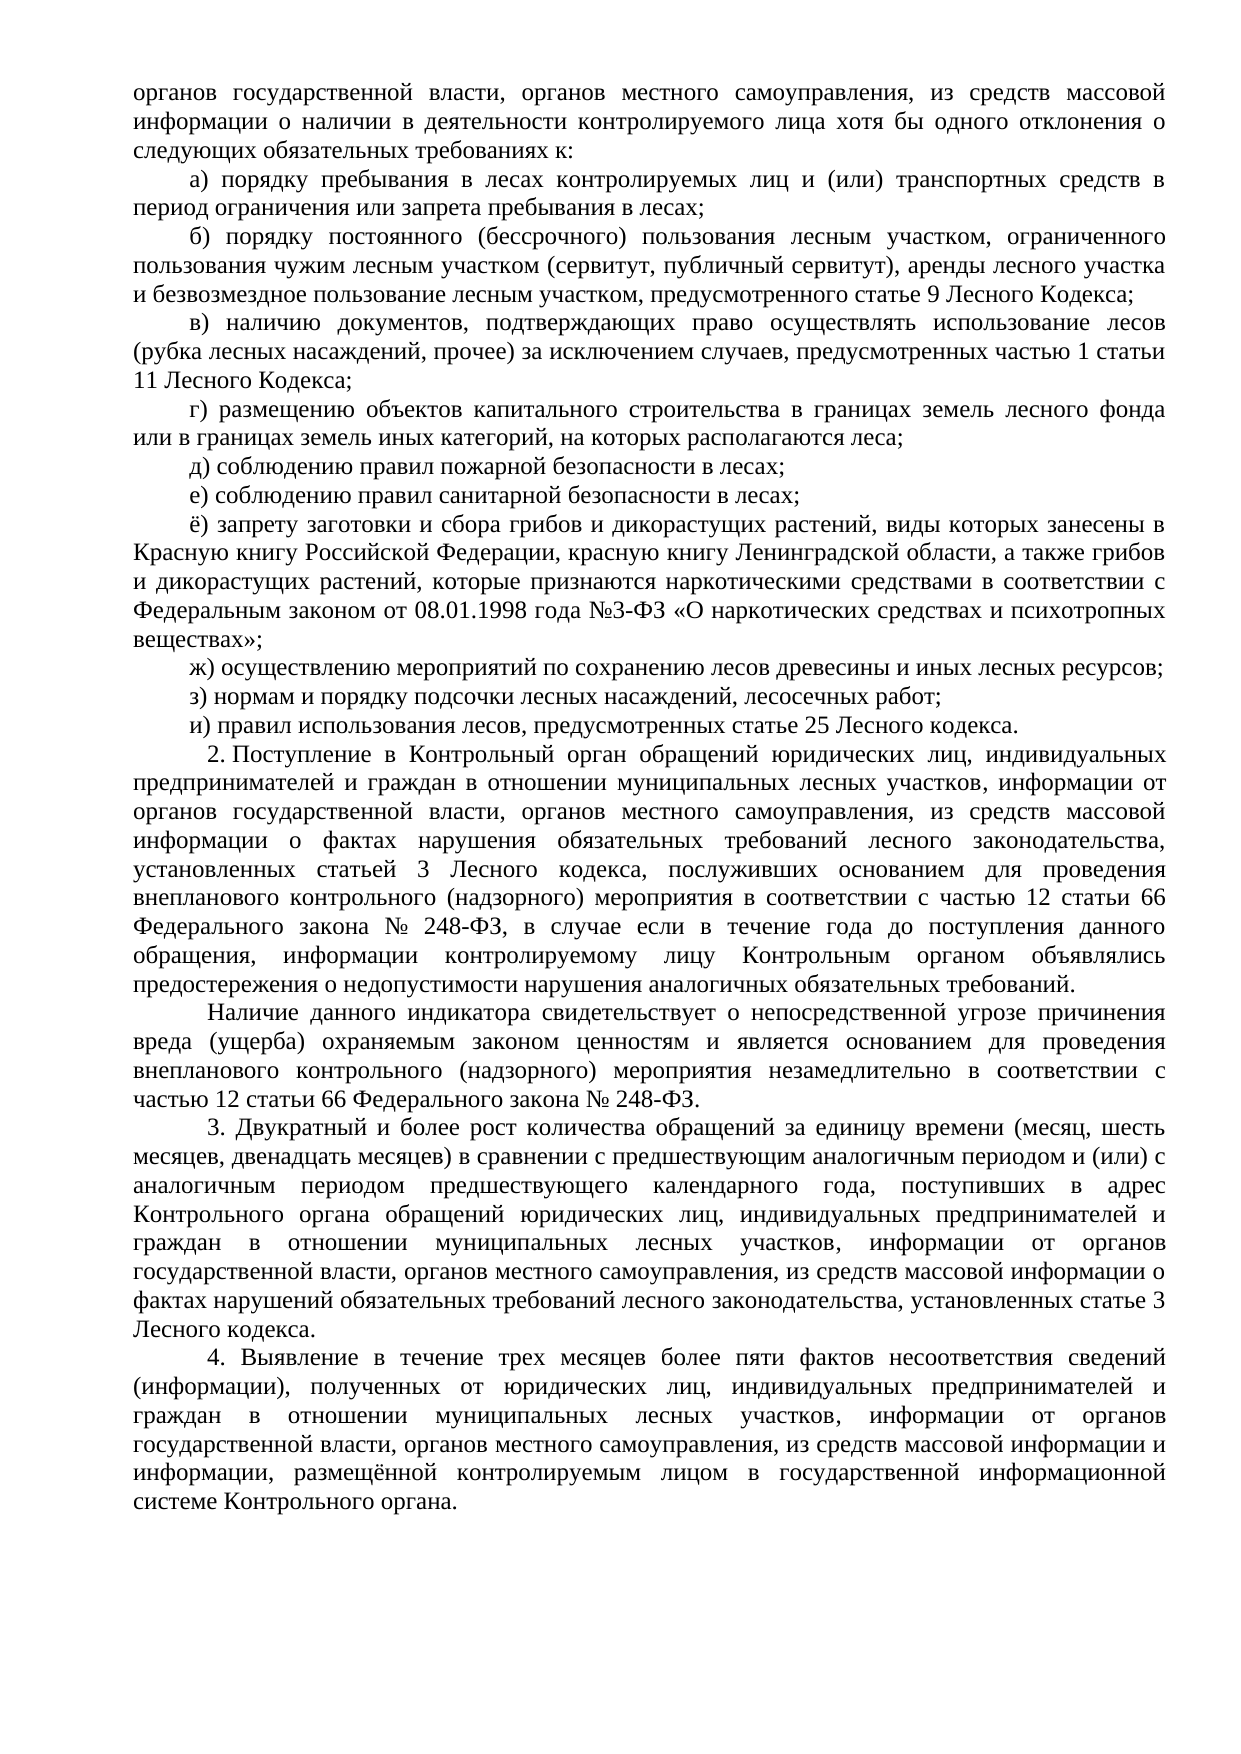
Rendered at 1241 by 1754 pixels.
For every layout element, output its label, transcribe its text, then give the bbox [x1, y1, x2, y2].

text д) соблюдению правил пожарной безопасности в лесах; [133, 451, 1167, 480]
text в) наличию документов, подтверждающих право осуществлять использование лесов (рубка лесных насаждений, прочее) за исключением случаев, предусмотренных частью 1 статьи 11 Лесного Кодекса; [133, 307, 1167, 394]
text г) размещению объектов капитального строительства в границах земель лесного фонда или в границах земель иных категорий, на которых располагаются леса; [133, 394, 1167, 451]
text з) нормам и порядку подсочки лесных насаждений, лесосечных работ; [133, 681, 1167, 710]
text б) порядку постоянного (бессрочного) пользования лесным участком, ограниченного пользования чужим лесным участком (сервитут, публичный сервитут), аренды лесного участка и безвозмездное пользование лесным участком, предусмотренного статье 9 Лесного Кодекса; [133, 221, 1167, 307]
text 2. Поступление в Контрольный орган обращений юридических лиц, индивидуальных предпринимателей и граждан в отношении муниципальных лесных участков, информации от органов государственной власти, органов местного самоуправления, из средств массовой информации о фактах нарушения обязательных требований лесного законодательства, установленных статьей 3 Лесного кодекса, послуживших основанием для проведения внепланового контрольного (надзорного) мероприятия в соответствии с частью 12 статьи 66 Федерального закона № 248-ФЗ, в случае если в течение года до поступления данного обращения, информации контролируемому лицу Контрольным органом объявлялись предостережения о недопустимости нарушения аналогичных обязательных требований. [133, 739, 1167, 997]
text ж) осуществлению мероприятий по сохранению лесов древесины и иных лесных ресурсов; [133, 652, 1167, 681]
text 3. Двукратный и более рост количества обращений за единицу времени (месяц, шесть месяцев, двенадцать месяцев) в сравнении с предшествующим аналогичным периодом и (или) с аналогичным периодом предшествующего календарного года, поступивших в адрес Контрольного органа обращений юридических лиц, индивидуальных предпринимателей и граждан в отношении муниципальных лесных участков, информации от органов государственной власти, органов местного самоуправления, из средств массовой информации о фактах нарушений обязательных требований лесного законодательства, установленных статье 3 Лесного кодекса. [133, 1112, 1167, 1342]
text а) порядку пребывания в лесах контролируемых лиц и (или) транспортных средств в период ограничения или запрета пребывания в лесах; [133, 164, 1167, 221]
text е) соблюдению правил санитарной безопасности в лесах; [133, 480, 1167, 509]
text 4. Выявление в течение трех месяцев более пяти фактов несоответствия сведений (информации), полученных от юридических лиц, индивидуальных предпринимателей и граждан в отношении муниципальных лесных участков, информации от органов государственной власти, органов местного самоуправления, из средств массовой информации и информации, размещённой контролируемым лицом в государственной информационной системе Контрольного органа. [133, 1342, 1167, 1515]
text Наличие данного индикатора свидетельствует о непосредственной угрозе причинения вреда (ущерба) охраняемым законом ценностям и является основанием для проведения внепланового контрольного (надзорного) мероприятия незамедлительно в соответствии с частью 12 статьи 66 Федерального закона № 248-ФЗ. [133, 997, 1167, 1112]
text и) правил использования лесов, предусмотренных статье 25 Лесного кодекса. [133, 710, 1167, 739]
text ё) запрету заготовки и сбора грибов и дикорастущих растений, виды которых занесены в Красную книгу Российской Федерации, красную книгу Ленинградской области, а также грибов и дикорастущих растений, которые признаются наркотическими средствами в соответствии с Федеральным законом от 08.01.1998 года №3-ФЗ «О наркотических средствах и психотропных веществах»; [133, 509, 1167, 652]
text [133, 77, 1167, 164]
